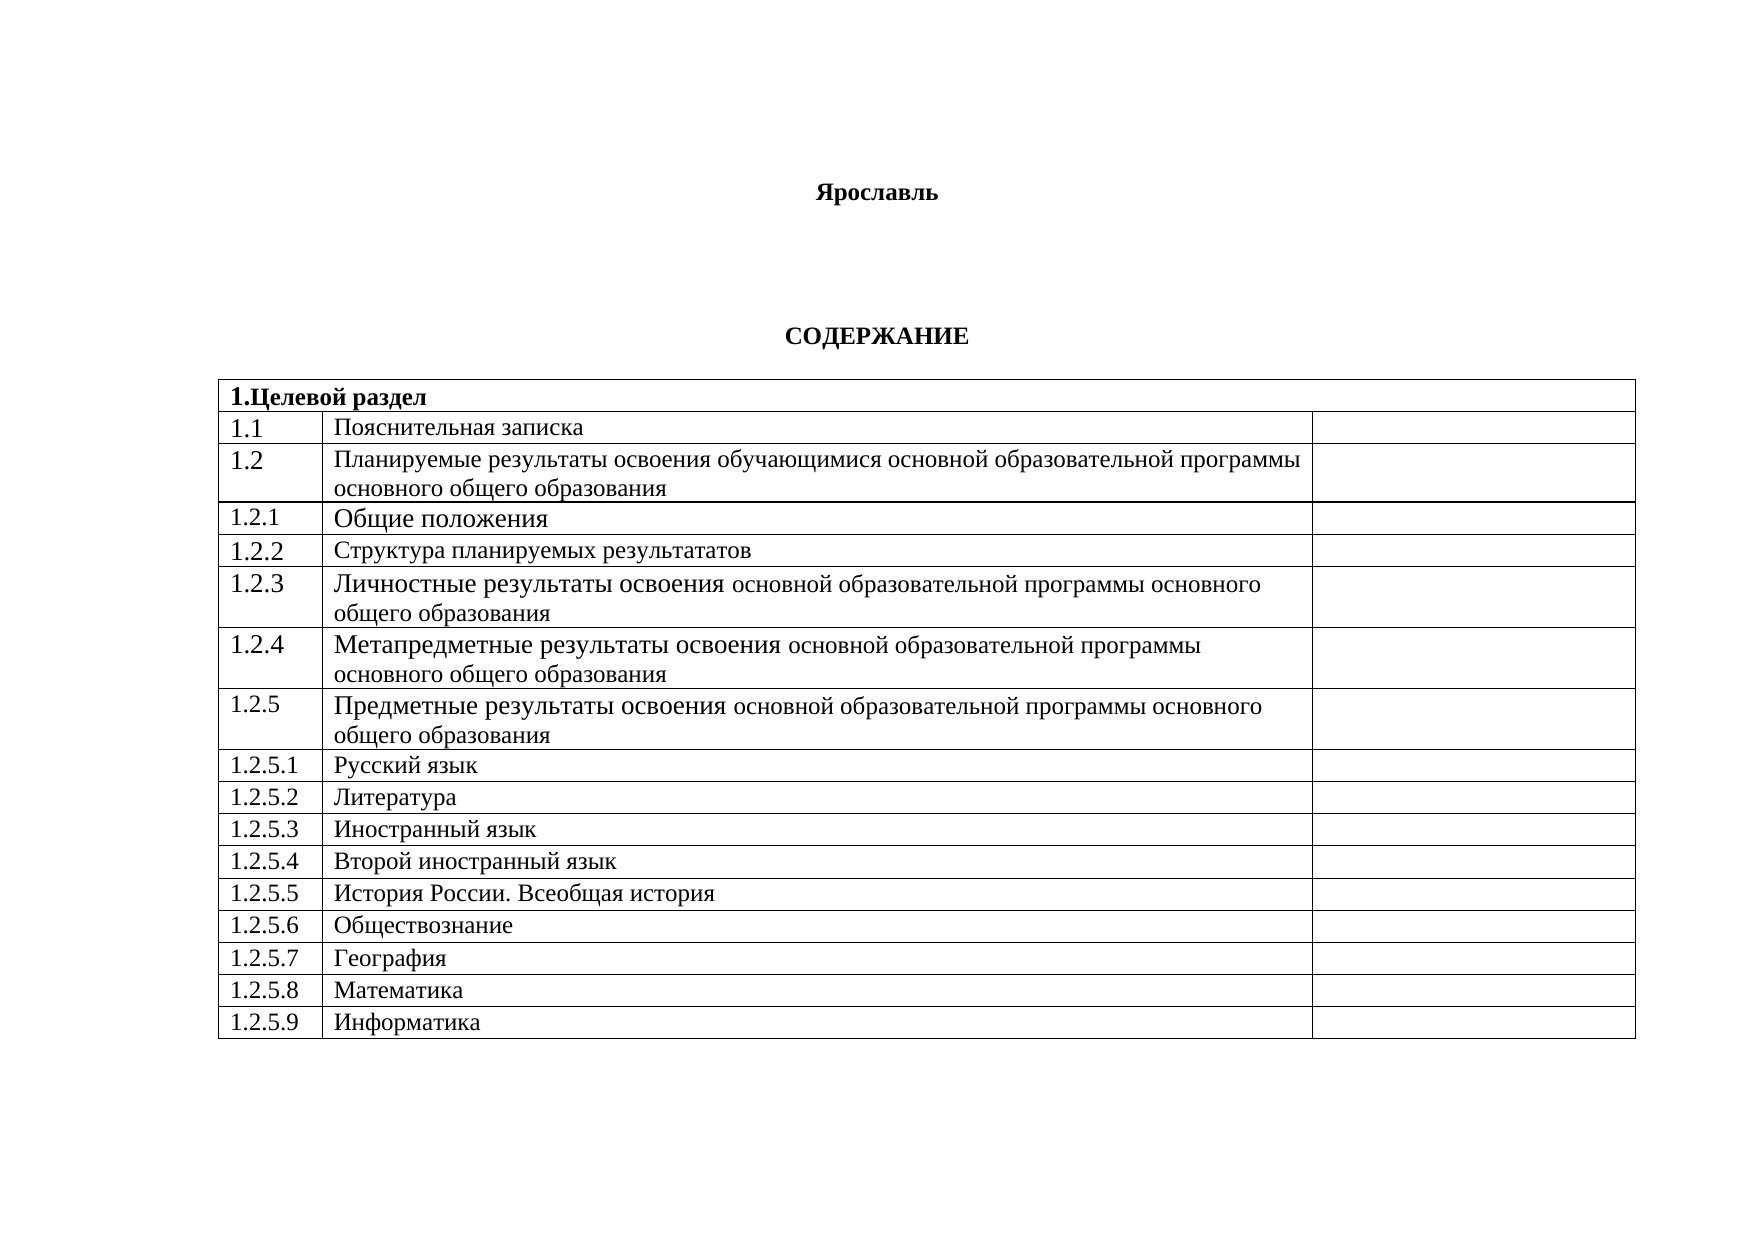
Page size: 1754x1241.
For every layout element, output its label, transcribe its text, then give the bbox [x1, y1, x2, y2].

table_cell [1313, 943, 1635, 974]
table_cell [1313, 911, 1635, 942]
table_cell 1.1 [219, 412, 322, 443]
table_cell Обществознание [323, 911, 1312, 942]
table_cell 1.2.5 [219, 689, 322, 749]
table_cell Второй иностранный язык [323, 846, 1312, 877]
table_cell [1313, 503, 1635, 534]
table_cell [1313, 412, 1635, 443]
table_cell 1.2.5.5 [219, 879, 322, 909]
table_cell [1313, 782, 1635, 813]
table_cell 1.2.5.9 [219, 1007, 322, 1038]
table_cell [1313, 444, 1635, 501]
table_cell География [323, 943, 1312, 974]
table_cell [1313, 975, 1635, 1006]
table_cell [1313, 846, 1635, 877]
table_cell История России. Всеобщая история [323, 879, 1312, 909]
table_cell 1.2.5.6 [219, 911, 322, 942]
table_cell Структура планируемых результататов [323, 535, 1312, 566]
table_cell [1313, 535, 1635, 566]
table_cell 1.2.5.3 [219, 814, 322, 845]
table_cell Пояснительная записка [323, 412, 1312, 443]
table_cell [1313, 879, 1635, 909]
table_cell 1.2.3 [219, 567, 322, 627]
table_cell 1.2.5.7 [219, 943, 322, 974]
table_cell [1313, 750, 1635, 781]
table_cell Общие положения [323, 503, 1312, 534]
table_cell 1.2 [219, 444, 322, 501]
table_cell Планируемые результаты освоения обучающимися основной образовательной программы основного общего образования [323, 444, 1312, 501]
table_cell Метапредметные результаты освоения основной образовательной программы основного общего образования [323, 628, 1312, 688]
table_cell [1313, 567, 1635, 627]
table_cell 1.2.5.2 [219, 782, 322, 813]
table_cell [1313, 689, 1635, 749]
table_cell Предметные результаты освоения основной образовательной программы основного общего образования [323, 689, 1312, 749]
table_cell Русский язык [323, 750, 1312, 781]
table_cell 1.2.5.1 [219, 750, 322, 781]
table_cell 1.2.1 [219, 503, 322, 534]
text Ярославль [118, 177, 1636, 206]
text СОДЕРЖАНИЕ [118, 321, 1636, 350]
table_cell Информатика [323, 1007, 1312, 1038]
table_cell Литература [323, 782, 1312, 813]
table_cell [1313, 628, 1635, 688]
table_cell Математика [323, 975, 1312, 1006]
table_cell Иностранный язык [323, 814, 1312, 845]
table_cell 1.2.2 [219, 535, 322, 566]
table_cell 1.2.5.4 [219, 846, 322, 877]
table_cell 1.2.5.8 [219, 975, 322, 1006]
table_cell Личностные результаты освоения основной образовательной программы основного общего образования [323, 567, 1312, 627]
table_header 1.Целевой раздел [219, 380, 1635, 411]
table_cell 1.2.4 [219, 628, 322, 688]
table_cell [1313, 1007, 1635, 1038]
table_cell [1313, 814, 1635, 845]
